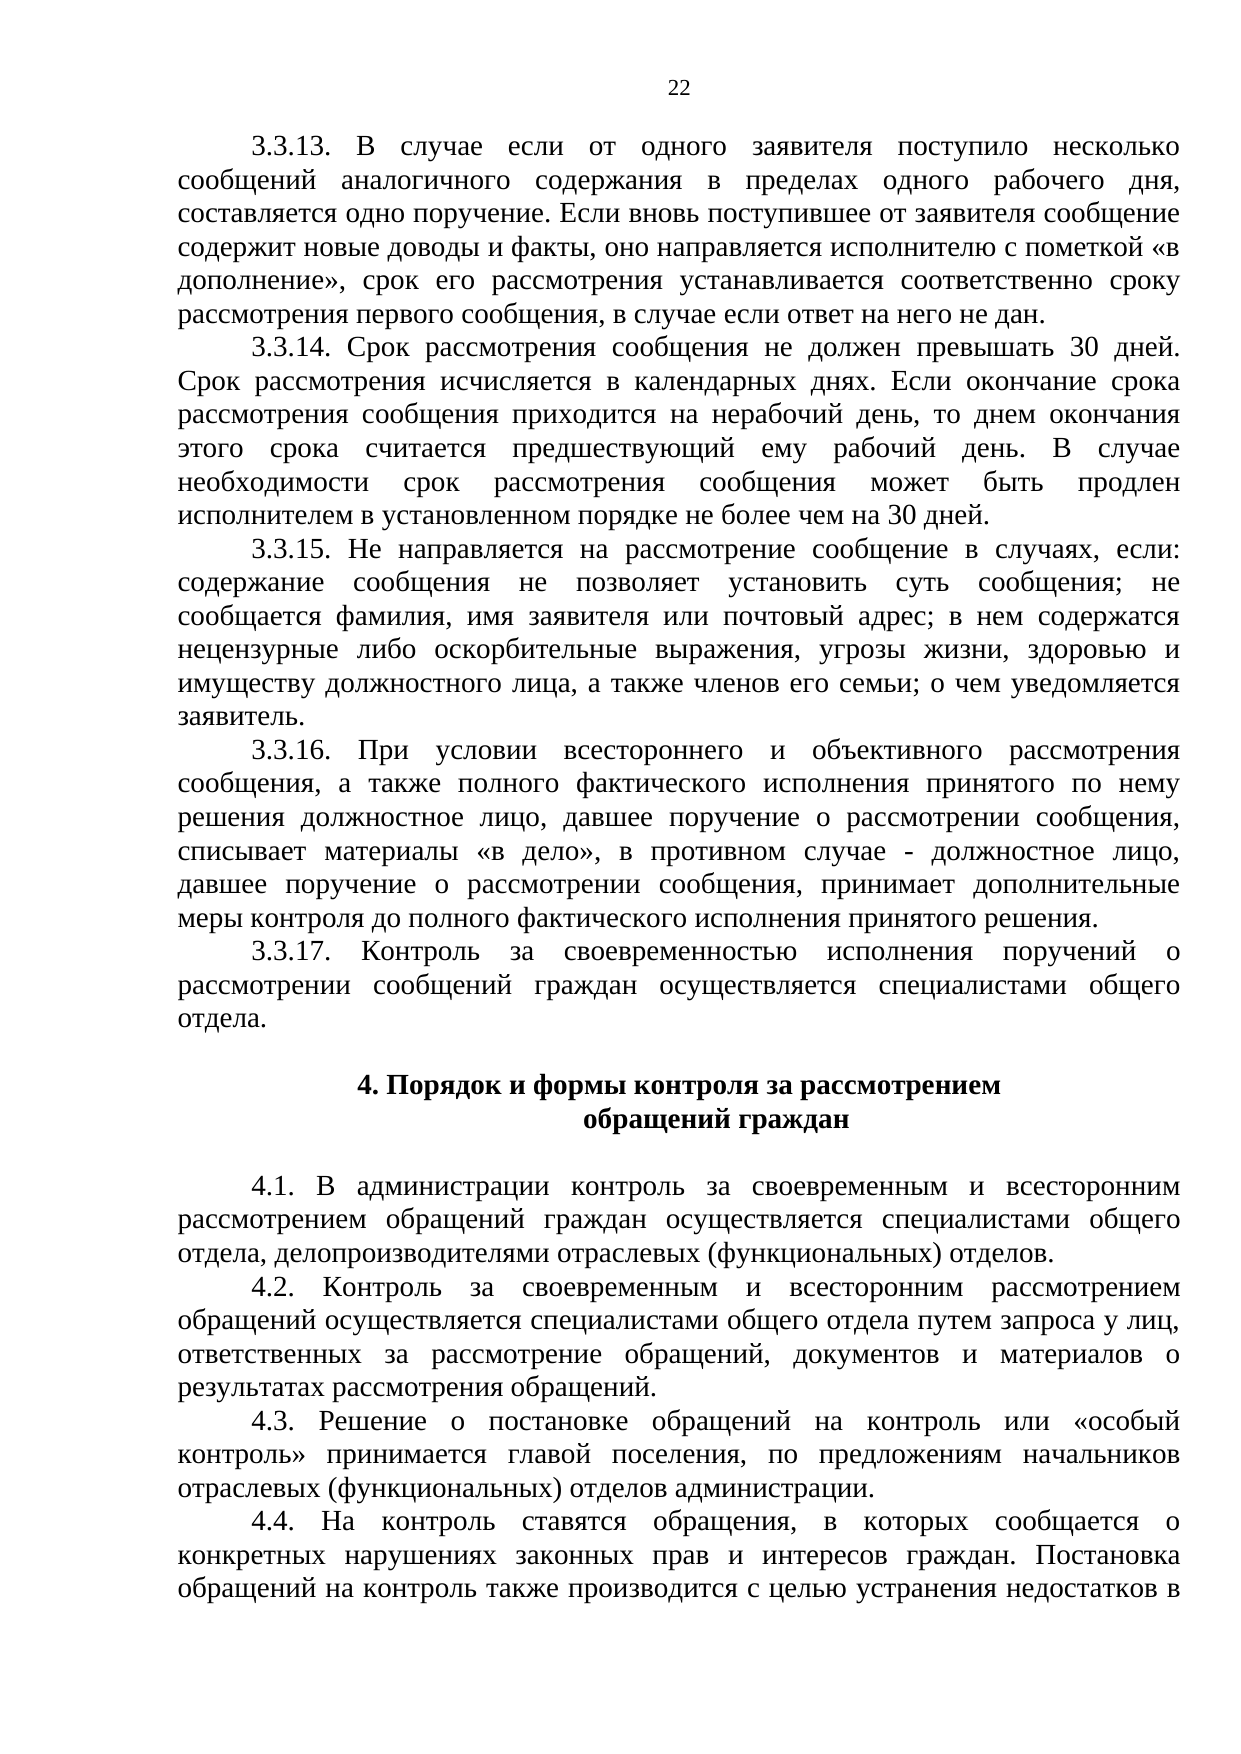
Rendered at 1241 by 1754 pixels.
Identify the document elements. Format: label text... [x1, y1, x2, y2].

text 3.3.14. Срок рассмотрения сообщения не должен превышать 30 дней. Срок рассмотрения исчисляется в календарных днях. Если окончание срока рассмотрения сообщения приходится на нерабочий день, то днем окончания этого срока считается предшествующий ему рабочий день. В случае необходимости срок рассмотрения сообщения может быть продлен исполнителем в установленном порядке не более чем на 30 дней. [177, 329, 1181, 531]
text обращений граждан [177, 1101, 1181, 1134]
text 4.1. В администрации контроль за своевременным и всесторонним рассмотрением обращений граждан осуществляется специалистами общего отдела, делопроизводителями отраслевых (функциональных) отделов. [177, 1168, 1181, 1269]
text 3.3.16. При условии всестороннего и объективного рассмотрения сообщения, а также полного фактического исполнения принятого по нему решения должностное лицо, давшее поручение о рассмотрении сообщения, списывает материалы «в дело», в противном случае - должностное лицо, давшее поручение о рассмотрении сообщения, принимает дополнительные меры контроля до полного фактического исполнения принятого решения. [177, 732, 1181, 933]
text 3.3.15. Не направляется на рассмотрение сообщение в случаях, если: содержание сообщения не позволяет установить суть сообщения; не сообщается фамилия, имя заявителя или почтовый адрес; в нем содержатся нецензурные либо оскорбительные выражения, угрозы жизни, здоровью и имуществу должностного лица, а также членов его семьи; о чем уведомляется заявитель. [177, 531, 1181, 732]
text 3.3.13. В случае если от одного заявителя поступило несколько сообщений аналогичного содержания в пределах одного рабочего дня, составляется одно поручение. Если вновь поступившее от заявителя сообщение содержит новые доводы и факты, оно направляется исполнителю с пометкой «в дополнение», срок его рассмотрения устанавливается соответственно сроку рассмотрения первого сообщения, в случае если ответ на него не дан. [177, 128, 1181, 329]
text 3.3.17. Контроль за своевременностью исполнения поручений о рассмотрении сообщений граждан осуществляется специалистами общего отдела. [177, 933, 1181, 1034]
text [177, 1503, 1181, 1604]
text 4.2. Контроль за своевременным и всесторонним рассмотрением обращений осуществляется специалистами общего отдела путем запроса у лиц, ответственных за рассмотрение обращений, документов и материалов о результатах рассмотрения обращений. [177, 1269, 1181, 1403]
text 4. Порядок и формы контроля за рассмотрением [177, 1067, 1181, 1101]
text 4.3. Решение о постановке обращений на контроль или «особый контроль» принимается главой поселения, по предложениям начальников отраслевых (функциональных) отделов администрации. [177, 1403, 1181, 1503]
